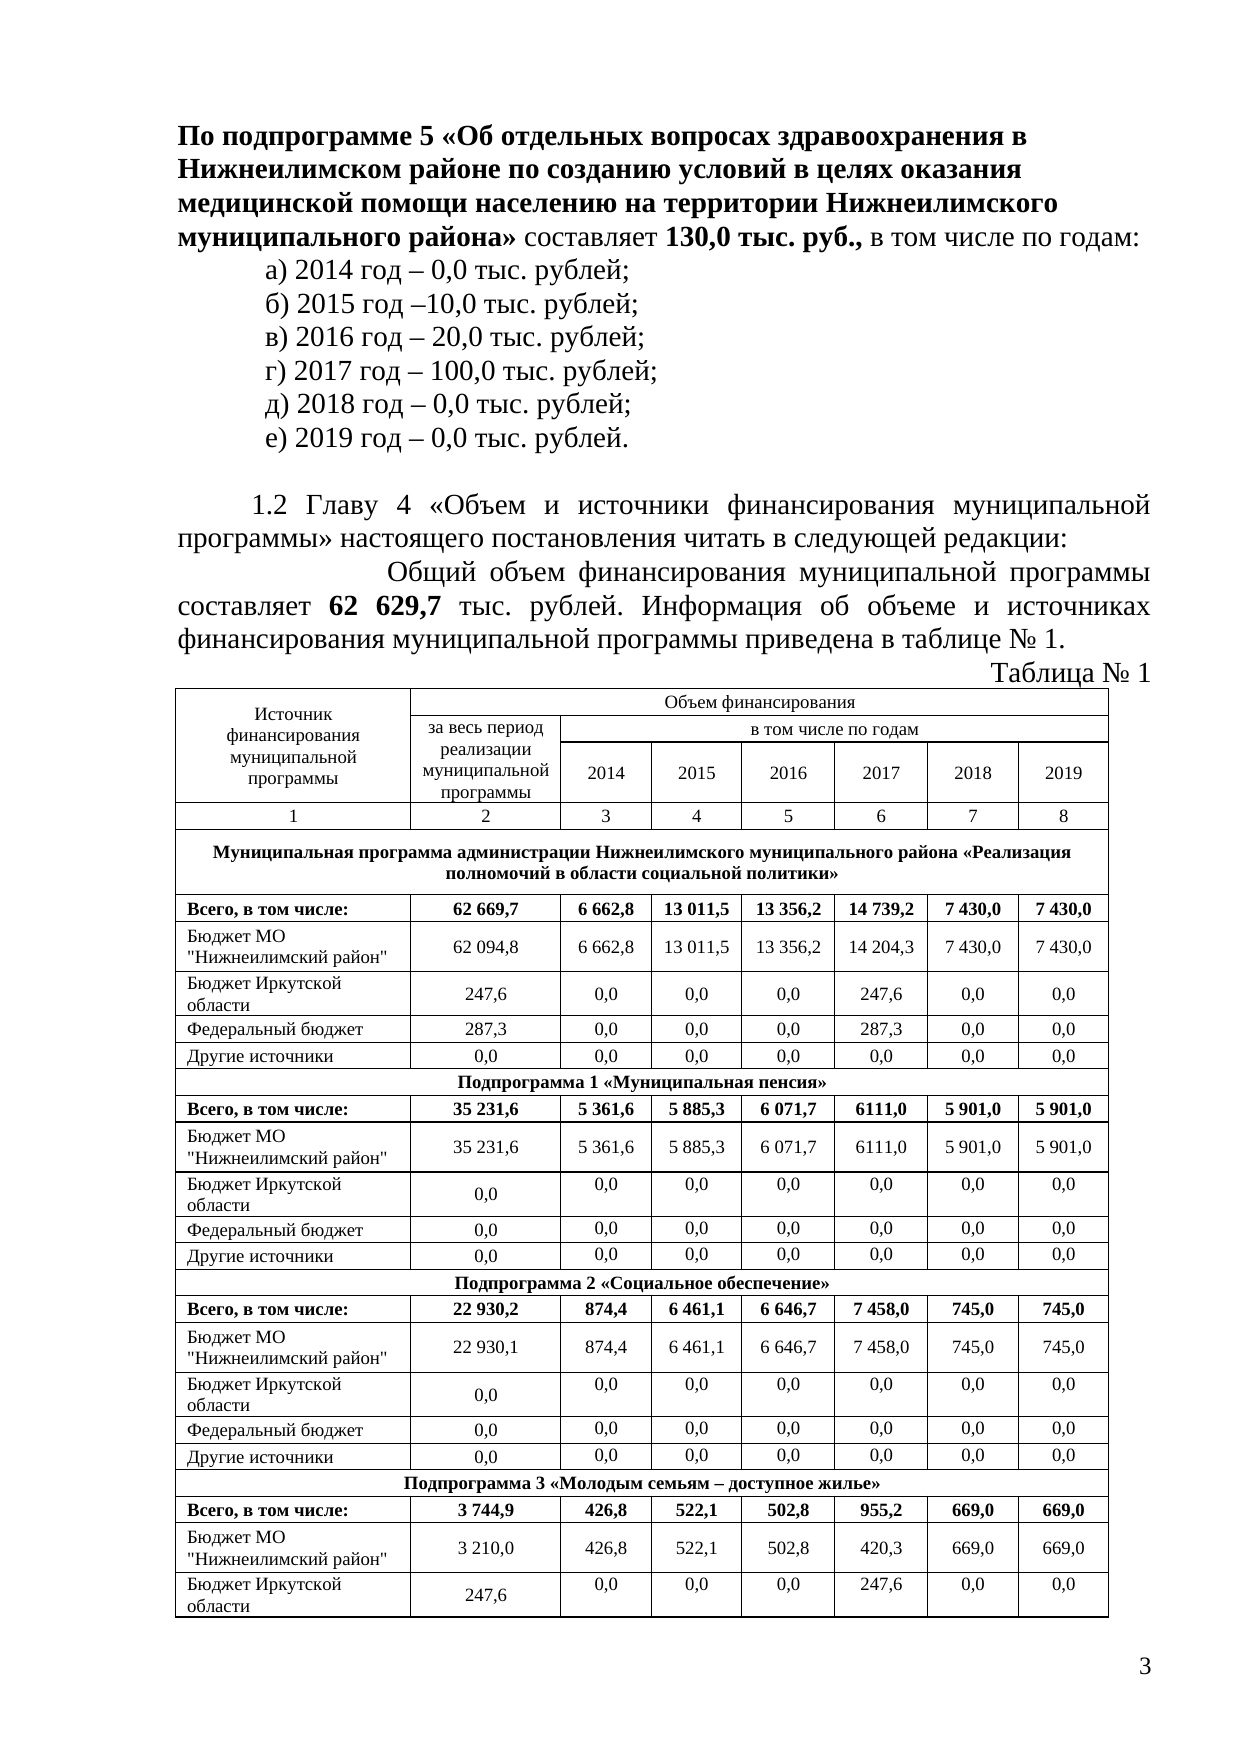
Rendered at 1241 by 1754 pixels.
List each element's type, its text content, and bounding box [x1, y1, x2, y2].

table_cell 2015 [652, 743, 741, 802]
table_cell 8 [1019, 803, 1108, 829]
table_cell 13 011,5 [652, 895, 741, 921]
table_cell 0,0 [1019, 1373, 1108, 1416]
table_cell 0,0 [1019, 1016, 1108, 1042]
table_cell 669,0 [928, 1523, 1018, 1572]
table_cell Всего, в том числе: [176, 1296, 410, 1322]
table_cell 3 744,9 [411, 1497, 560, 1522]
table_cell 502,8 [742, 1523, 834, 1572]
table_cell 0,0 [928, 972, 1018, 1015]
table_cell 745,0 [928, 1323, 1018, 1372]
text а) 2014 год – 0,0 тыс. рублей; [265, 252, 1152, 286]
table_cell в том числе по годам [561, 716, 1108, 741]
table_cell 0,0 [652, 1573, 741, 1616]
table_cell 745,0 [1019, 1323, 1108, 1372]
table_cell 0,0 [928, 1217, 1018, 1242]
table_cell 0,0 [1019, 1444, 1108, 1469]
table_cell 35 231,6 [411, 1123, 560, 1171]
table_cell 0,0 [1019, 972, 1108, 1015]
table_cell Подпрограмма 3 «Молодым семьям – доступное жилье» [176, 1470, 1108, 1496]
table_cell Муниципальная программа администрации Нижнеилимского муниципального района «Реализация полномочий в области социальной политики» [176, 830, 1108, 894]
table_cell 5 361,6 [561, 1123, 651, 1171]
table_cell Федеральный бюджет [176, 1016, 410, 1042]
table_cell 0,0 [411, 1217, 560, 1242]
table_cell 0,0 [411, 1417, 560, 1442]
table_cell 0,0 [1019, 1417, 1108, 1442]
table_cell 0,0 [652, 1444, 741, 1469]
text Общий объем финансирования муниципальной программы составляет 62 629,7 тыс. рублей. Информация об объеме и источниках финансирования муниципальной программы приведена в таблице № 1. [177, 554, 1152, 655]
table_cell 287,3 [835, 1016, 927, 1042]
table_cell 0,0 [928, 1417, 1018, 1442]
table_cell 6111,0 [835, 1096, 927, 1121]
table_cell Подпрограмма 2 «Социальное обеспечение» [176, 1270, 1108, 1295]
table_cell 0,0 [742, 1243, 834, 1269]
table_cell 0,0 [742, 1373, 834, 1416]
table_cell 0,0 [561, 1373, 651, 1416]
table_cell Другие источники [176, 1243, 410, 1269]
table_cell 7 430,0 [928, 895, 1018, 921]
table_cell 0,0 [835, 1173, 927, 1216]
table_cell 287,3 [411, 1016, 560, 1042]
table_cell 6 461,1 [652, 1296, 741, 1322]
table_cell 0,0 [742, 972, 834, 1015]
table_cell 0,0 [652, 1016, 741, 1042]
table_cell 3 210,0 [411, 1523, 560, 1572]
table_cell 0,0 [411, 1444, 560, 1469]
table_cell Всего, в том числе: [176, 895, 410, 921]
table_cell 0,0 [652, 1173, 741, 1216]
table_cell 0,0 [742, 1217, 834, 1242]
table_cell 7 [928, 803, 1018, 829]
table_cell 1 [176, 803, 410, 829]
text г) 2017 год – 100,0 тыс. рублей; [265, 353, 1152, 386]
table_cell 5 901,0 [928, 1096, 1018, 1121]
table_cell 6 071,7 [742, 1123, 834, 1171]
text 1.2 Главу 4 «Объем и источники финансирования муниципальной программы» настоящего постановления читать в следующей редакции: [177, 487, 1152, 554]
table_cell Бюджет МО "Нижнеилимский район" [176, 1523, 410, 1572]
table_cell 0,0 [1019, 1173, 1108, 1216]
table_cell 22 930,1 [411, 1323, 560, 1372]
table_cell 669,0 [928, 1497, 1018, 1522]
table_cell 247,6 [411, 972, 560, 1015]
table_cell 247,6 [835, 1573, 927, 1616]
table_cell 0,0 [1019, 1573, 1108, 1616]
table_cell 0,0 [835, 1417, 927, 1442]
table_cell 0,0 [561, 972, 651, 1015]
table_cell 874,4 [561, 1296, 651, 1322]
table_cell 0,0 [561, 1173, 651, 1216]
table_cell 7 458,0 [835, 1323, 927, 1372]
table_cell 5 885,3 [652, 1096, 741, 1121]
table_cell 247,6 [835, 972, 927, 1015]
table_cell 0,0 [928, 1173, 1018, 1216]
table_cell 0,0 [652, 1373, 741, 1416]
table_cell Бюджет МО "Нижнеилимский район" [176, 922, 410, 971]
table_cell 0,0 [561, 1243, 651, 1269]
table_header Источник финансирования муниципальной программы [176, 689, 410, 802]
text б) 2015 год –10,0 тыс. рублей; [265, 286, 1152, 319]
table_cell 7 430,0 [928, 922, 1018, 971]
table_cell 0,0 [742, 1173, 834, 1216]
table_cell 0,0 [835, 1217, 927, 1242]
text в) 2016 год – 20,0 тыс. рублей; [265, 319, 1152, 353]
table_cell 5 361,6 [561, 1096, 651, 1121]
table_cell 0,0 [742, 1043, 834, 1068]
table_cell 420,3 [835, 1523, 927, 1572]
table_cell 13 011,5 [652, 922, 741, 971]
table_cell 6 662,8 [561, 922, 651, 971]
table_cell 4 [652, 803, 741, 829]
table_cell 0,0 [742, 1016, 834, 1042]
table_cell 502,8 [742, 1497, 834, 1522]
text По подпрограмме 5 «Об отдельных вопросах здравоохранения в Нижнеилимском районе по созданию условий в целях оказания медицинской помощи населению на территории Нижнеилимского муниципального района» составляет 130,0 тыс. руб., в том числе по годам: [177, 118, 1152, 252]
table_cell 0,0 [561, 1573, 651, 1616]
table_cell 0,0 [561, 1016, 651, 1042]
table_cell 0,0 [835, 1243, 927, 1269]
table_cell 0,0 [561, 1217, 651, 1242]
table_cell 62 669,7 [411, 895, 560, 921]
table_cell 0,0 [742, 1444, 834, 1469]
table_cell 0,0 [411, 1043, 560, 1068]
table_cell Бюджет Иркутской области [176, 1373, 410, 1416]
table_cell 2017 [835, 743, 927, 802]
table_cell 3 [561, 803, 651, 829]
table_cell 2016 [742, 743, 834, 802]
table_cell 0,0 [835, 1444, 927, 1469]
table_cell 0,0 [561, 1444, 651, 1469]
table_cell 247,6 [411, 1573, 560, 1616]
table_cell 5 901,0 [928, 1123, 1018, 1171]
table_cell 745,0 [928, 1296, 1018, 1322]
table_cell 522,1 [652, 1497, 741, 1522]
table_cell 0,0 [928, 1573, 1018, 1616]
table_cell 0,0 [928, 1043, 1018, 1068]
table_cell за весь период реализации муниципальной программы [411, 716, 560, 802]
table_cell 0,0 [652, 1417, 741, 1442]
table_cell 874,4 [561, 1323, 651, 1372]
table_cell 0,0 [928, 1243, 1018, 1269]
table_cell Бюджет МО "Нижнеилимский район" [176, 1123, 410, 1171]
table_cell 6111,0 [835, 1123, 927, 1171]
text Таблица № 1 [177, 655, 1152, 688]
table_cell 62 094,8 [411, 922, 560, 971]
table_cell 426,8 [561, 1497, 651, 1522]
table_cell Бюджет МО "Нижнеилимский район" [176, 1323, 410, 1372]
table_cell 13 356,2 [742, 895, 834, 921]
table_cell 0,0 [835, 1373, 927, 1416]
table_cell 426,8 [561, 1523, 651, 1572]
table_cell Другие источники [176, 1043, 410, 1068]
table_cell 2 [411, 803, 560, 829]
table_cell 14 204,3 [835, 922, 927, 971]
table_cell 0,0 [742, 1573, 834, 1616]
table_cell Подпрограмма 1 «Муниципальная пенсия» [176, 1069, 1108, 1095]
table_cell 6 646,7 [742, 1323, 834, 1372]
table_cell 0,0 [652, 1243, 741, 1269]
table_cell 0,0 [928, 1016, 1018, 1042]
text е) 2019 год – 0,0 тыс. рублей. [265, 420, 1152, 453]
table_cell 2014 [561, 743, 651, 802]
table_cell 5 901,0 [1019, 1096, 1108, 1121]
table_cell 0,0 [561, 1043, 651, 1068]
table_cell 669,0 [1019, 1497, 1108, 1522]
table_cell 2018 [928, 743, 1018, 802]
table_cell 0,0 [561, 1417, 651, 1442]
table_cell Бюджет Иркутской области [176, 972, 410, 1015]
table_cell 6 646,7 [742, 1296, 834, 1322]
table_cell 0,0 [652, 1217, 741, 1242]
table_cell 7 430,0 [1019, 895, 1108, 921]
table_cell 5 885,3 [652, 1123, 741, 1171]
table_cell Федеральный бюджет [176, 1217, 410, 1242]
table_cell 6 071,7 [742, 1096, 834, 1121]
table_cell 955,2 [835, 1497, 927, 1522]
table_cell 745,0 [1019, 1296, 1108, 1322]
table_cell 0,0 [835, 1043, 927, 1068]
table_cell 0,0 [1019, 1243, 1108, 1269]
table_cell 13 356,2 [742, 922, 834, 971]
table_cell 2019 [1019, 743, 1108, 802]
table_cell 6 662,8 [561, 895, 651, 921]
table_cell Федеральный бюджет [176, 1417, 410, 1442]
table_cell Всего, в том числе: [176, 1096, 410, 1121]
table_cell 5 [742, 803, 834, 829]
table_cell 0,0 [411, 1173, 560, 1216]
table_cell 0,0 [742, 1417, 834, 1442]
table_cell 669,0 [1019, 1523, 1108, 1572]
table_cell 22 930,2 [411, 1296, 560, 1322]
table_cell 5 901,0 [1019, 1123, 1108, 1171]
table_header Объем финансирования [411, 689, 1108, 715]
table_cell 7 430,0 [1019, 922, 1108, 971]
table_cell 0,0 [652, 972, 741, 1015]
table_cell 0,0 [928, 1444, 1018, 1469]
table_cell 0,0 [652, 1043, 741, 1068]
table_cell Бюджет Иркутской области [176, 1573, 410, 1616]
table_cell 14 739,2 [835, 895, 927, 921]
table_cell 0,0 [411, 1373, 560, 1416]
table_cell 0,0 [928, 1373, 1018, 1416]
table_cell Всего, в том числе: [176, 1497, 410, 1522]
table_cell 522,1 [652, 1523, 741, 1572]
table_cell 0,0 [411, 1243, 560, 1269]
text д) 2018 год – 0,0 тыс. рублей; [265, 386, 1152, 420]
table_cell 0,0 [1019, 1217, 1108, 1242]
table_cell Бюджет Иркутской области [176, 1173, 410, 1216]
table_cell Другие источники [176, 1444, 410, 1469]
table_cell 0,0 [1019, 1043, 1108, 1068]
table_cell 7 458,0 [835, 1296, 927, 1322]
table_cell 6 [835, 803, 927, 829]
table_cell 35 231,6 [411, 1096, 560, 1121]
table_cell 6 461,1 [652, 1323, 741, 1372]
